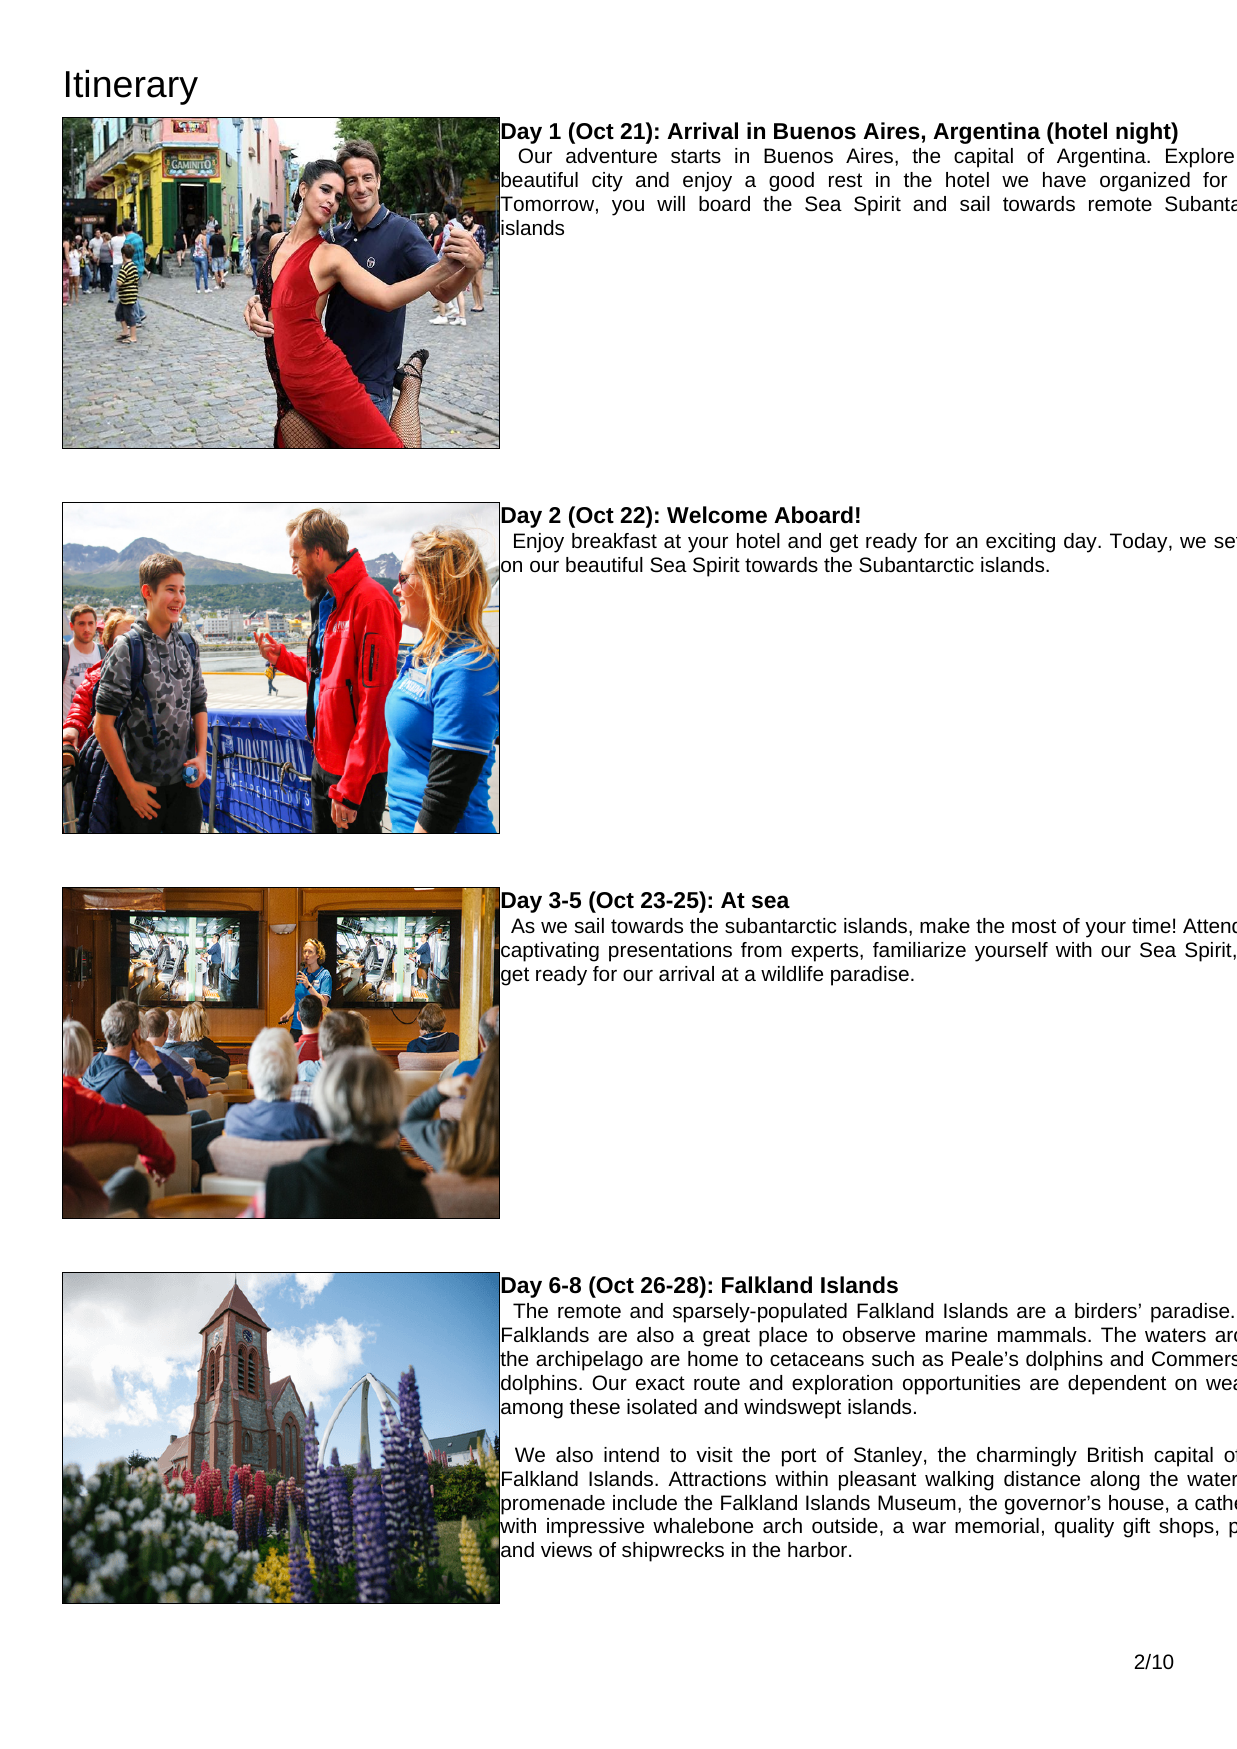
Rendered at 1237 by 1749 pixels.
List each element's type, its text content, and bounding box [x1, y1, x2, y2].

table_cell Day 3-5 (Oct 23-25): At sea As we sail towards the subantarctic islands, make the most of your time! Attend our captivating presentations from experts, familiarize yourself with our Sea Spirit, and get ready for our arrival at a wildlife paradise. [53, 877, 1236, 1260]
table_cell Day 2 (Oct 22): Welcome Aboard! Enjoy breakfast at your hotel and get ready for an exciting day. Today, we set sail on our beautiful Sea Spirit towards the Subantarctic islands. [53, 492, 1236, 875]
picture [63, 118, 499, 448]
text Itinerary [62, 62, 1174, 106]
picture [63, 1273, 499, 1603]
table_cell Day 6-8 (Oct 26-28): Falkland Islands The remote and sparsely-populated Falkland Islands are a birders’ paradise. The Falklands are also a great place to observe marine mammals. The waters around the archipelago are home to cetaceans such as Peale’s dolphins and Commerson’s dolphins. Our exact route and exploration opportunities are dependent on weather among these isolated and windswept islands. We also intend to visit the port of Stanley, the charmingly British capital of the Falkland Islands. Attractions within pleasant walking distance along the waterfront promenade include the Falkland Islands Museum, the governor’s house, a cathedral with impressive whalebone arch outside, a war memorial, quality gift shops, pubs, and views of shipwrecks in the harbor. [53, 1262, 1236, 1645]
picture [63, 888, 499, 1218]
table_header Day 1 (Oct 21): Arrival in Buenos Aires, Argentina (hotel night) Our adventure starts in Buenos Aires, the capital of Argentina. Explore this beautiful city and enjoy a good rest in the hotel we have organized for you. Tomorrow, you will board the Sea Spirit and sail towards remote Subantarctic islands [53, 107, 1236, 491]
picture [63, 503, 499, 833]
